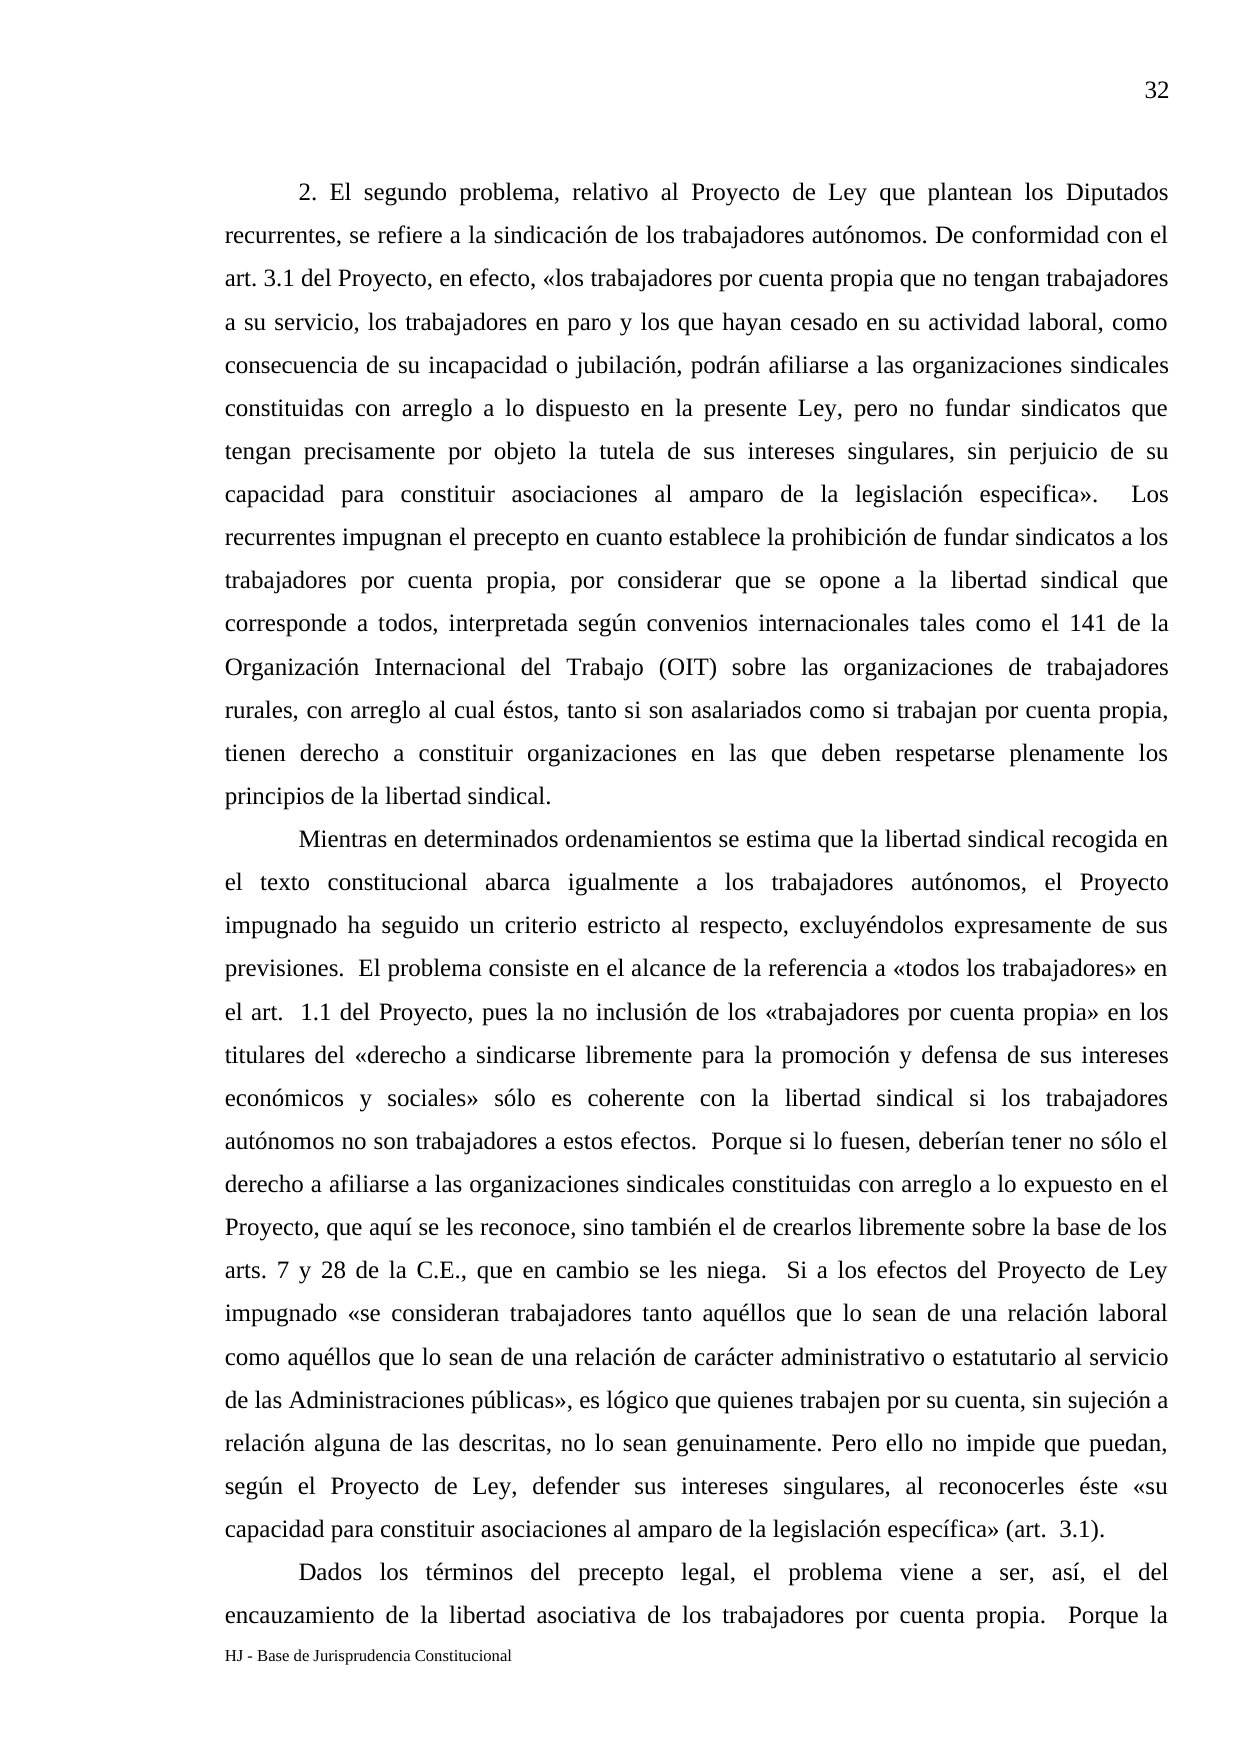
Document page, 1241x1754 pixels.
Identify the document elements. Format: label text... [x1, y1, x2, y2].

text Mientras en determinados ordenamientos se estima que la libertad sindical recogida en el texto constitucional abarca igualmente a los trabajadores autónomos, el Proyecto impugnado ha seguido un criterio estricto al respecto, excluyéndolos expresamente de sus previsiones. El problema consiste en el alcance de la referencia a «todos los trabajadores» en el art. 1.1 del Proyecto, pues la no inclusión de los «trabajadores por cuenta propia» en los titulares del «derecho a sindicarse libremente para la promoción y defensa de sus intereses económicos y sociales» sólo es coherente con la libertad sindical si los trabajadores autónomos no son trabajadores a estos efectos. Porque si lo fuesen, deberían tener no sólo el derecho a afiliarse a las organizaciones sindicales constituidas con arreglo a lo expuesto en el Proyecto, que aquí se les reconoce, sino también el de crearlos libremente sobre la base de los arts. 7 y 28 de la C.E., que en cambio se les niega. Si a los efectos del Proyecto de Ley impugnado «se consideran trabajadores tanto aquéllos que lo sean de una relación laboral como aquéllos que lo sean de una relación de carácter administrativo o estatutario al servicio de las Administraciones públicas», es lógico que quienes trabajen por su cuenta, sin sujeción a relación alguna de las descritas, no lo sean genuinamente. Pero ello no impide que puedan, según el Proyecto de Ley, defender sus intereses singulares, al reconocerles éste «su capacidad para constituir asociaciones al amparo de la legislación específica» (art. 3.1). [224, 824, 1169, 1543]
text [224, 1557, 1169, 1629]
text 2. El segundo problema, relativo al Proyecto de Ley que plantean los Diputados recurrentes, se refiere a la sindicación de los trabajadores autónomos. De conformidad con el art. 3.1 del Proyecto, en efecto, «los trabajadores por cuenta propia que no tengan trabajadores a su servicio, los trabajadores en paro y los que hayan cesado en su actividad laboral, como consecuencia de su incapacidad o jubilación, podrán afiliarse a las organizaciones sindicales constituidas con arreglo a lo dispuesto en la presente Ley, pero no fundar sindicatos que tengan precisamente por objeto la tutela de sus intereses singulares, sin perjuicio de su capacidad para constituir asociaciones al amparo de la legislación especifica». Los recurrentes impugnan el precepto en cuanto establece la prohibición de fundar sindicatos a los trabajadores por cuenta propia, por considerar que se opone a la libertad sindical que corresponde a todos, interpretada según convenios internacionales tales como el 141 de la Organización Internacional del Trabajo (OIT) sobre las organizaciones de trabajadores rurales, con arreglo al cual éstos, tanto si son asalariados como si trabajan por cuenta propia, tienen derecho a constituir organizaciones en las que deben respetarse plenamente los principios de la libertad sindical. [224, 177, 1169, 810]
